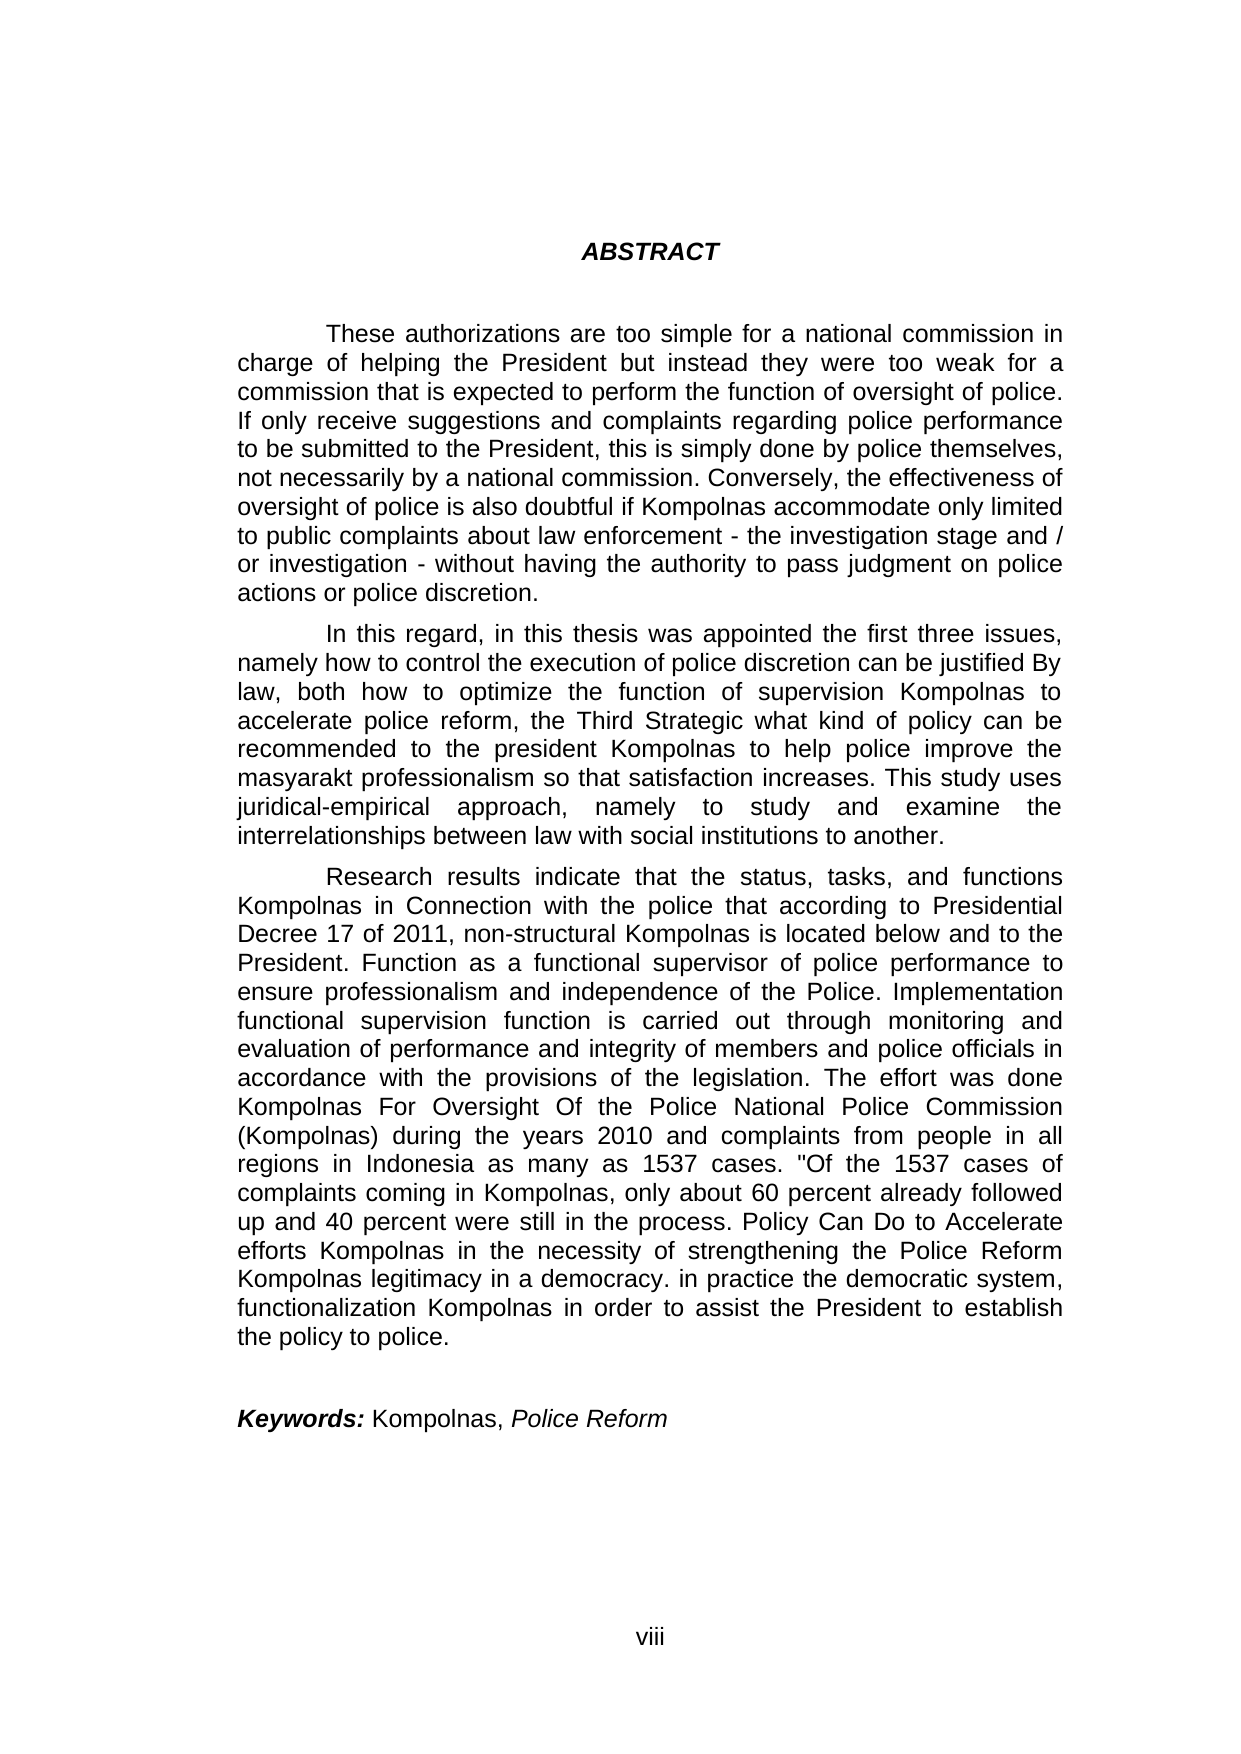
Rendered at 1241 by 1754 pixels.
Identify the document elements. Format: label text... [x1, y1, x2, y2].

text Keywords: Kompolnas, Police Reform [237, 1404, 1063, 1433]
text Research results indicate that the status, tasks, and functions Kompolnas in Connection with the police that according to Presidential Decree 17 of 2011, non-structural Kompolnas is located below and to the President. Function as a functional supervisor of police performance to ensure professionalism and independence of the Police. Implementation functional supervision function is carried out through monitoring and evaluation of performance and integrity of members and police officials in accordance with the provisions of the legislation. The effort was done Kompolnas For Oversight Of the Police National Police Commission (Kompolnas) during the years 2010 and complaints from people in all regions in Indonesia as many as 1537 cases. "Of the 1537 cases of complaints coming in Kompolnas, only about 60 percent already followed up and 40 percent were still in the process. Policy Can Do to Accelerate efforts Kompolnas in the necessity of strengthening the Police Reform Kompolnas legitimacy in a democracy. in practice the democratic system, functionalization Kompolnas in order to assist the President to establish the policy to police. [237, 862, 1063, 1351]
text These authorizations are too simple for a national commission in charge of helping the President but instead they were too weak for a commission that is expected to perform the function of oversight of police. If only receive suggestions and complaints regarding police performance to be submitted to the President, this is simply done by police themselves, not necessarily by a national commission. Conversely, the effectiveness of oversight of police is also doubtful if Kompolnas accommodate only limited to public complaints about law enforcement - the investigation stage and / or investigation - without having the authority to pass judgment on police actions or police discretion. [237, 319, 1063, 607]
text ABSTRACT [237, 237, 1063, 266]
text In this regard, in this thesis was appointed the first three issues, namely how to control the execution of police discretion can be justified By law, both how to optimize the function of supervision Kompolnas to accelerate police reform, the Third Strategic what kind of policy can be recommended to the president Kompolnas to help police improve the masyarakt professionalism so that satisfaction increases. This study uses juridical-empirical approach, namely to study and examine the interrelationships between law with social institutions to another. [237, 619, 1063, 849]
